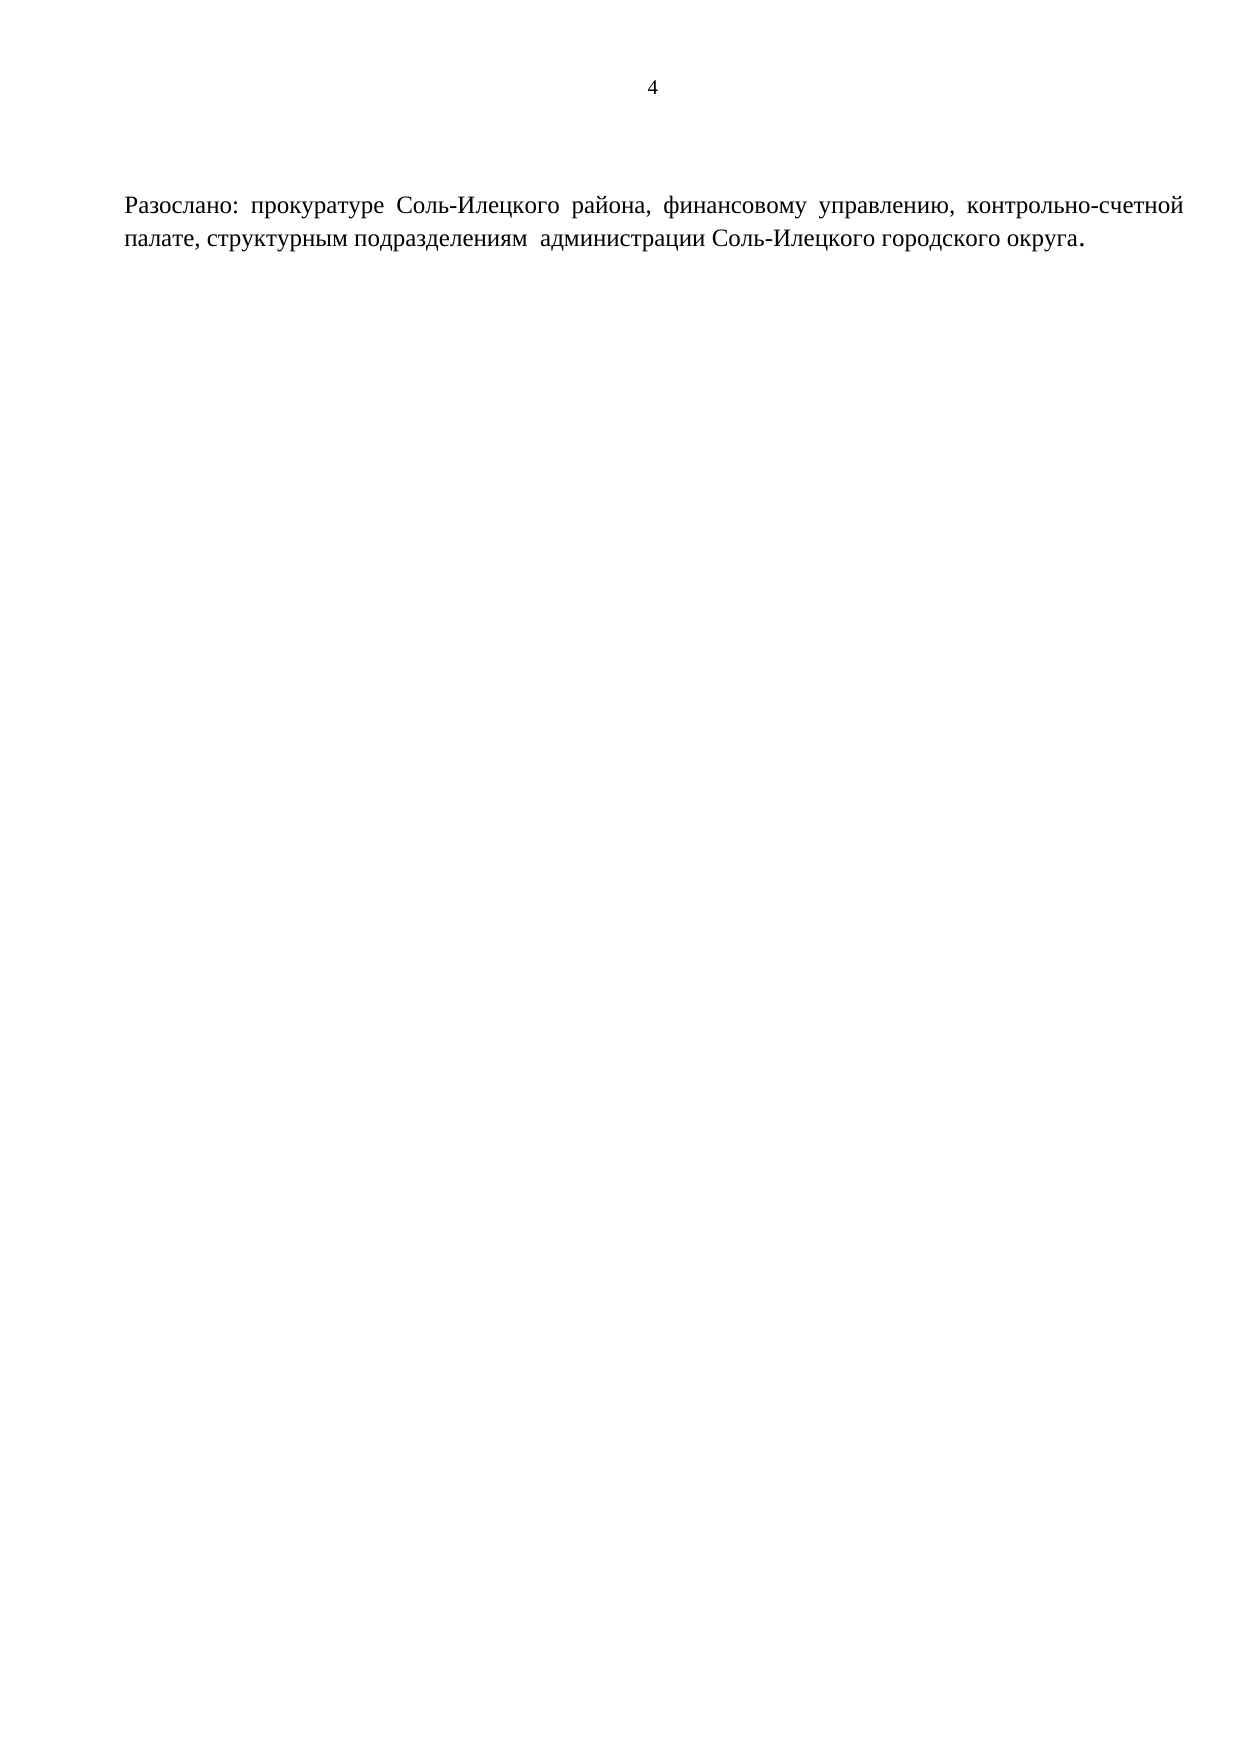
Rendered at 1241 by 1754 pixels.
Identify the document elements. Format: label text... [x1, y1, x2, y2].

text Разослано: прокуратуре Соль-Илецкого района, финансовому управлению, контрольно-счетной палате, структурным подразделениям администрации Соль-Илецкого городского округа. [124, 190, 1184, 252]
